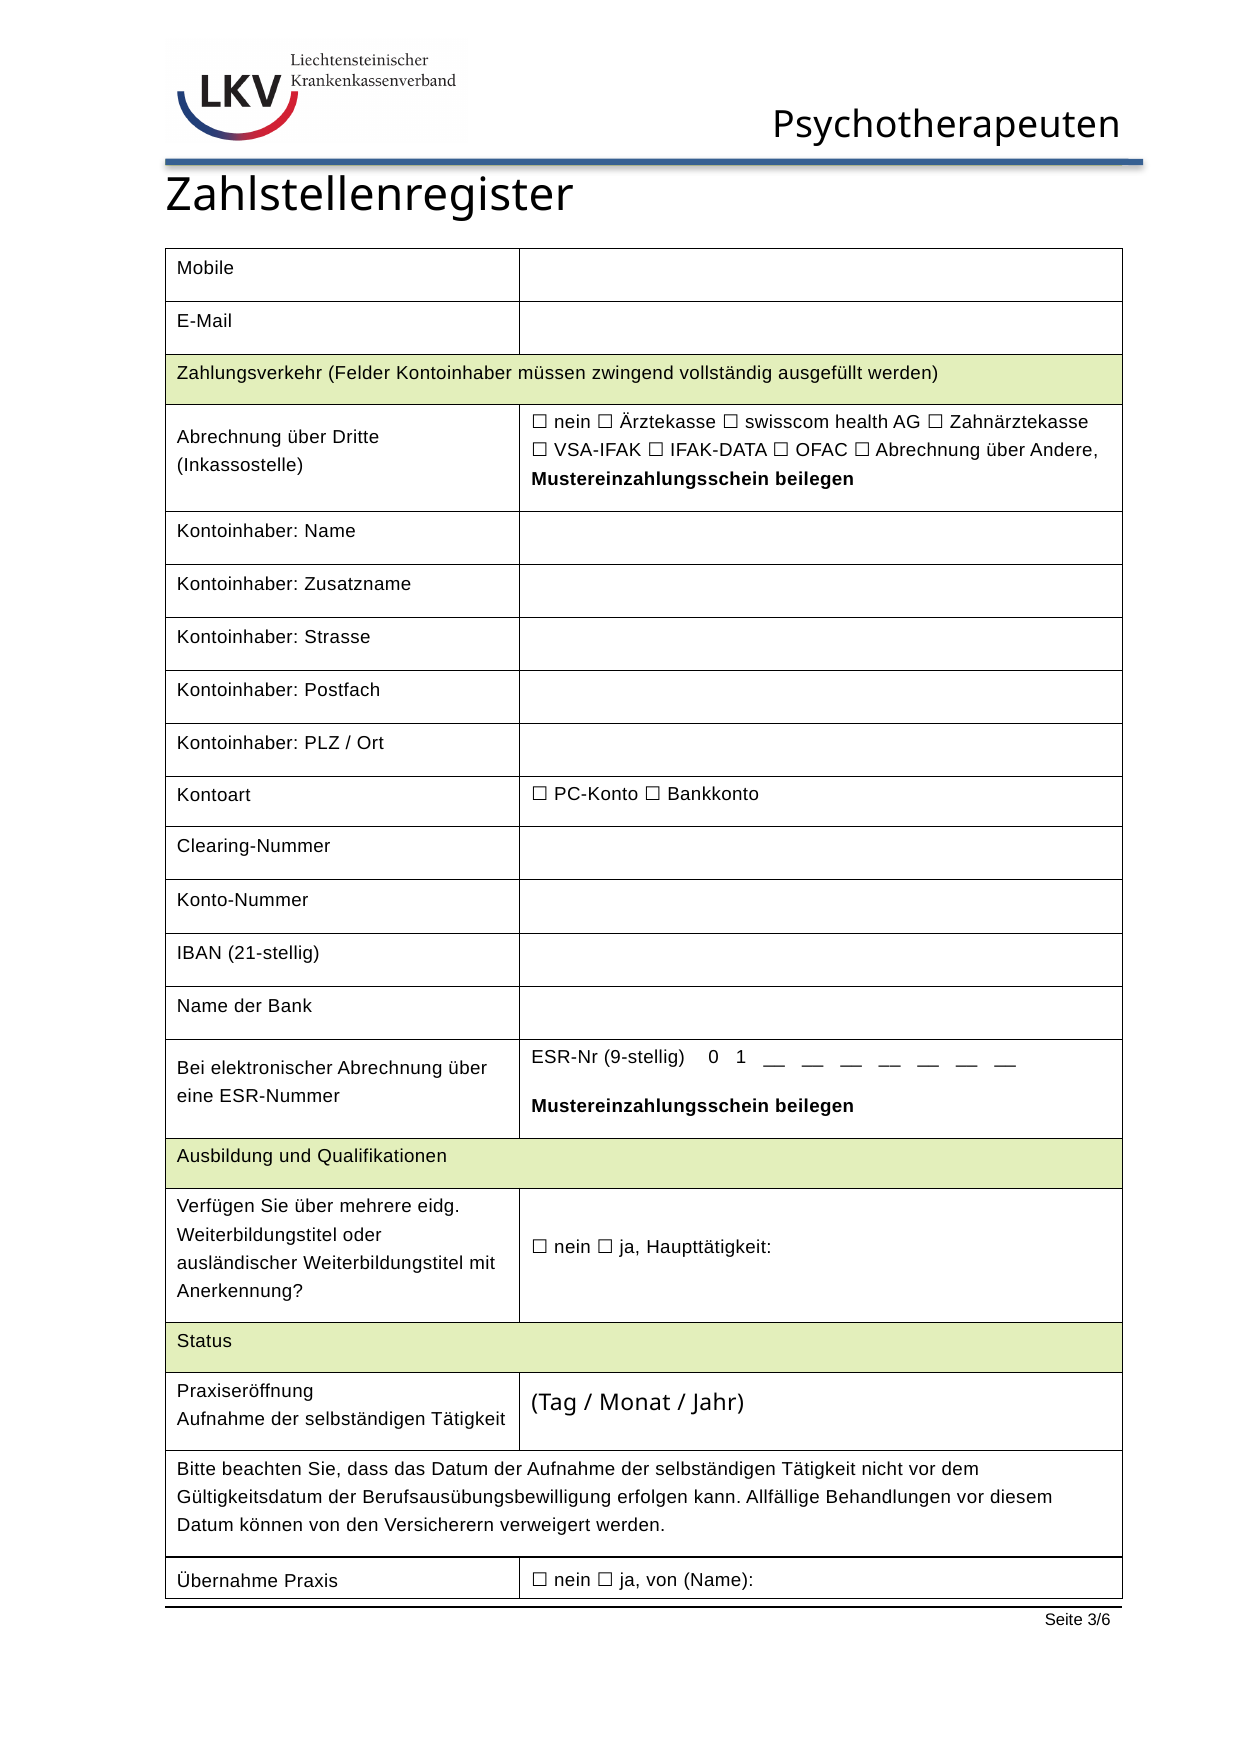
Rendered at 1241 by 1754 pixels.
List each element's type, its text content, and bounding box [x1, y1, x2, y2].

table_cell Konto-Nummer [166, 880, 519, 932]
table_cell Übernahme Praxis [166, 1558, 519, 1598]
table_cell Kontoinhaber: Postfach [166, 671, 519, 723]
table_cell PC-Konto Bankkonto [520, 777, 1122, 826]
table_cell Mobile [166, 249, 519, 301]
table_cell nein ja, von [520, 1558, 1122, 1598]
table_cell Kontoinhaber: PLZ / Ort [166, 724, 519, 776]
table_cell Name der Bank [166, 987, 519, 1039]
table_cell Verfügen Sie über mehrere eidg. Weiterbildungstitel oder ausländischer Weiterbildungstitel mit Anerkennung? [166, 1189, 519, 1322]
table_cell Status [166, 1323, 1122, 1372]
table_cell Kontoinhaber: Zusatzname [166, 565, 519, 617]
table_cell Clearing-Nummer [166, 827, 519, 879]
table_cell nein ja, Haupttätigkeit: [520, 1189, 1122, 1322]
table_cell nein Ärztekasse swisscom health AG Zahnärztekasse VSA-IFAK IFAK-DATA OFAC Abrechnung über Andere, Mustereinzahlungsschein beilegen [520, 405, 1122, 511]
table_cell ESR-Nr (9-stellig) Mustereinzahlungsschein beilegen [520, 1040, 1122, 1138]
table_cell Kontoart [166, 777, 519, 826]
table_cell Praxiseröffnung Aufnahme der selbständigen Tätigkeit [166, 1373, 519, 1450]
table_cell E-Mail [166, 302, 519, 354]
table_cell IBAN (21-stellig) [166, 934, 519, 986]
table_cell Bitte beachten Sie, dass das Datum der Aufnahme der selbständigen Tätigkeit nicht vor dem Gültigkeitsdatum der Berufsausübungsbewilligung erfolgen kann. Allfällige Behandlungen vor diesem Datum können von den Versicherern verweigert werden. [166, 1451, 1122, 1556]
table_cell Kontoinhaber: Strasse [166, 618, 519, 670]
table_cell Bei elektronischer Abrechnung über eine ESR-Nummer [166, 1040, 519, 1138]
table_cell Abrechnung über Dritte (Inkassostelle) [166, 405, 519, 511]
table_cell Ausbildung und Qualifikationen [166, 1139, 1122, 1188]
table_cell Kontoinhaber: Name [166, 512, 519, 564]
table_cell Zahlungsverkehr (Felder Kontoinhaber müssen zwingend vollständig ausgefüllt werden) [166, 355, 1122, 404]
